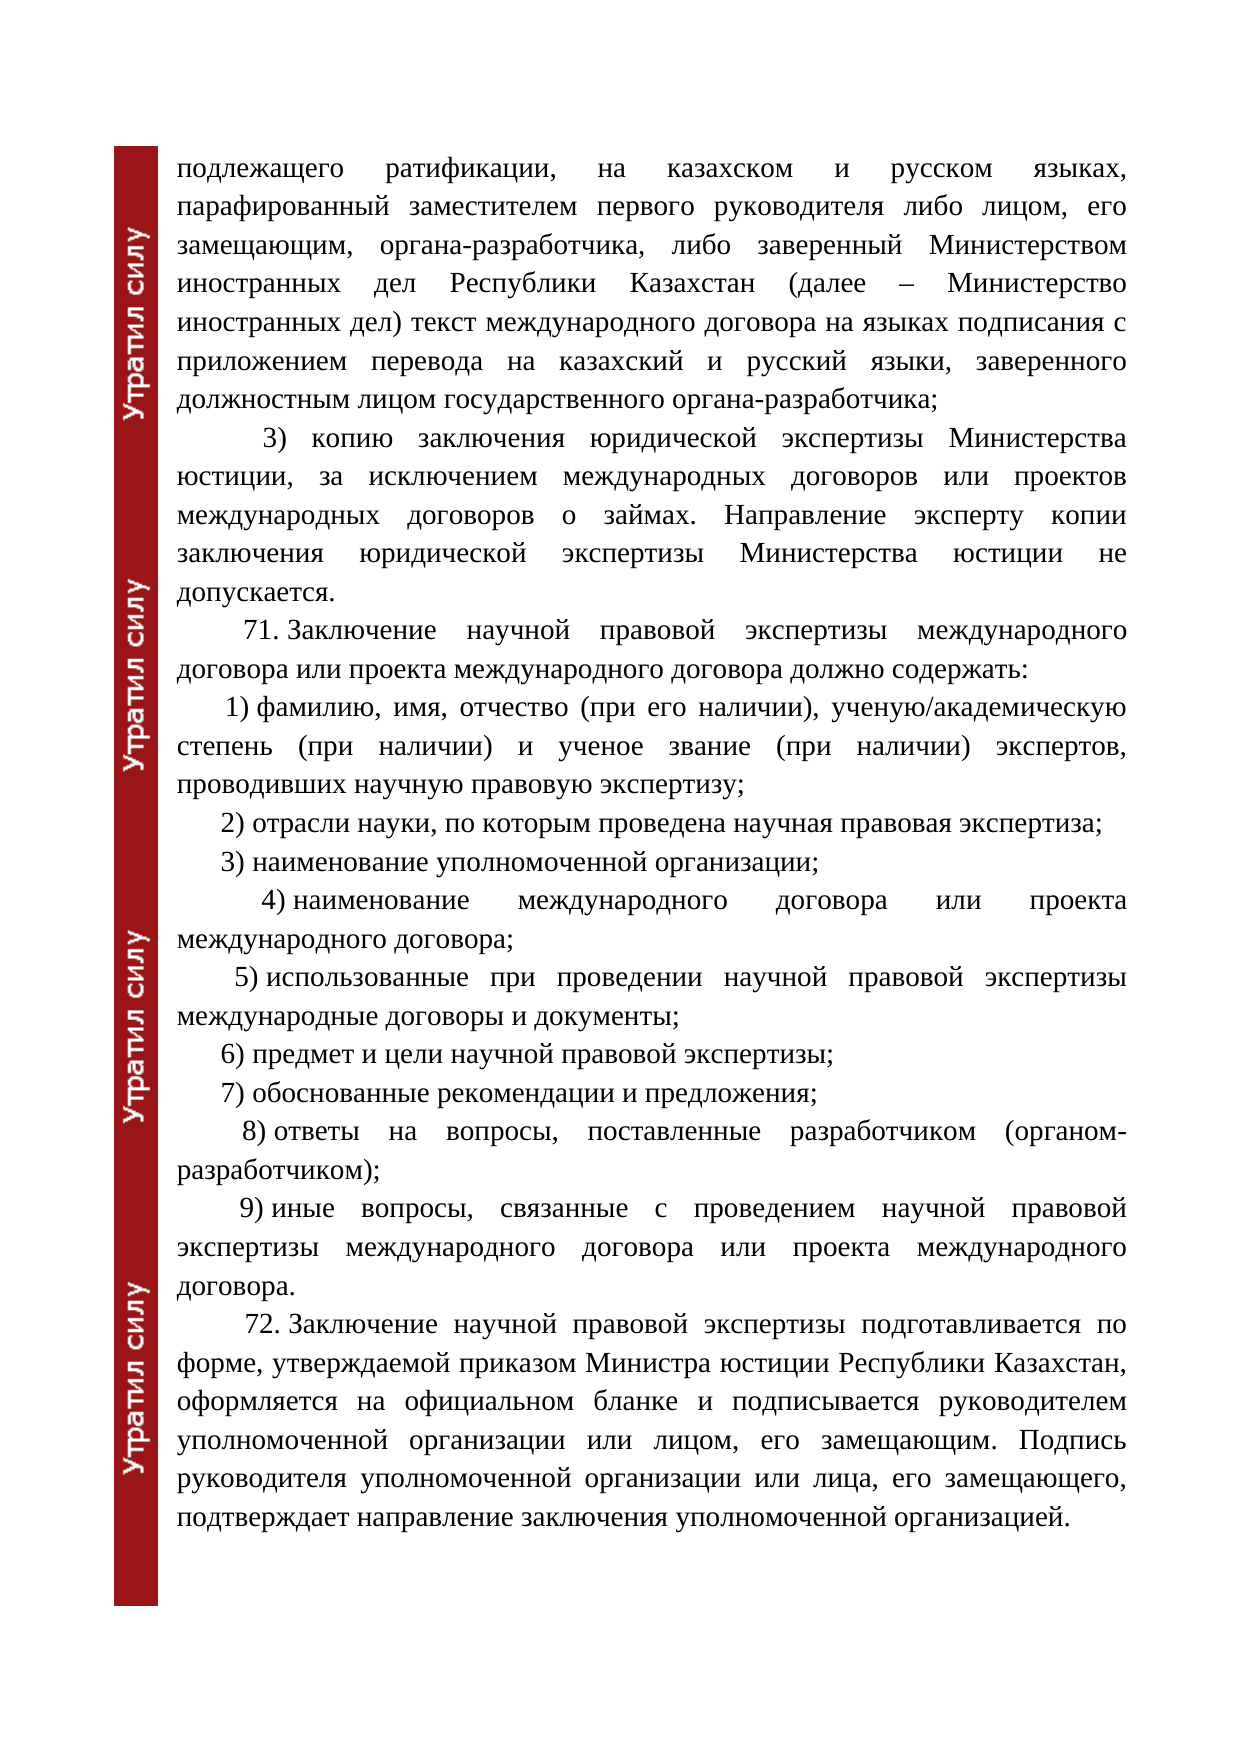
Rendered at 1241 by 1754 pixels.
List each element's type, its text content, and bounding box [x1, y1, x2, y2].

picture [114, 800, 158, 805]
picture [114, 954, 158, 959]
text 1) фамилию, имя, отчество (при его наличии), ученую/академическую степень (при наличии) и ученое звание (при наличии) экспертов, проводивших научную правовую экспертизу; [112, 689, 1128, 800]
picture [114, 607, 158, 612]
text 2) отрасли науки, по которым проведена научная правовая экспертиза; [112, 805, 1128, 839]
text 4) наименование международного договора или проекта международного договора; [112, 882, 1128, 954]
picture [114, 877, 158, 882]
picture [114, 415, 158, 420]
picture [114, 1186, 158, 1191]
picture [114, 839, 158, 844]
text 7) обоснованные рекомендации и предложения; [112, 1075, 1128, 1108]
text 9) иные вопросы, связанные с проведением научной правовой экспертизы международного договора или проекта международного договора. [112, 1191, 1128, 1301]
picture [114, 684, 158, 689]
picture [114, 1031, 158, 1036]
text 71. Заключение научной правовой экспертизы международного договора или проекта международного договора должно содержать: [112, 612, 1128, 684]
text 6) предмет и цели научной правовой экспертизы; [112, 1036, 1128, 1070]
picture [114, 1532, 158, 1606]
text 8) ответы на вопросы, поставленные разработчиком (органом-разработчиком); [112, 1113, 1128, 1186]
picture [114, 1108, 158, 1113]
text 3) наименование уполномоченной организации; [112, 844, 1128, 877]
picture [114, 1070, 158, 1075]
text 5) использованные при проведении научной правовой экспертизы международные договоры и документы; [112, 959, 1128, 1031]
picture [114, 1301, 158, 1306]
text 3) копию заключения юридической экспертизы Министерства юстиции, за исключением международных договоров или проектов международных договоров о займах. Направление эксперту копии заключения юридической экспертизы Министерства юстиции не допускается. [112, 420, 1128, 607]
text 72. Заключение научной правовой экспертизы подготавливается по форме, утверждаемой приказом Министра юстиции Республики Казахстан, оформляется на официальном бланке и подписывается руководителем уполномоченной организации или лицом, его замещающим. Подпись руководителя уполномоченной организации или лица, его замещающего, подтверждает направление заключения уполномоченной организацией. [112, 1306, 1128, 1532]
picture [114, 146, 158, 150]
